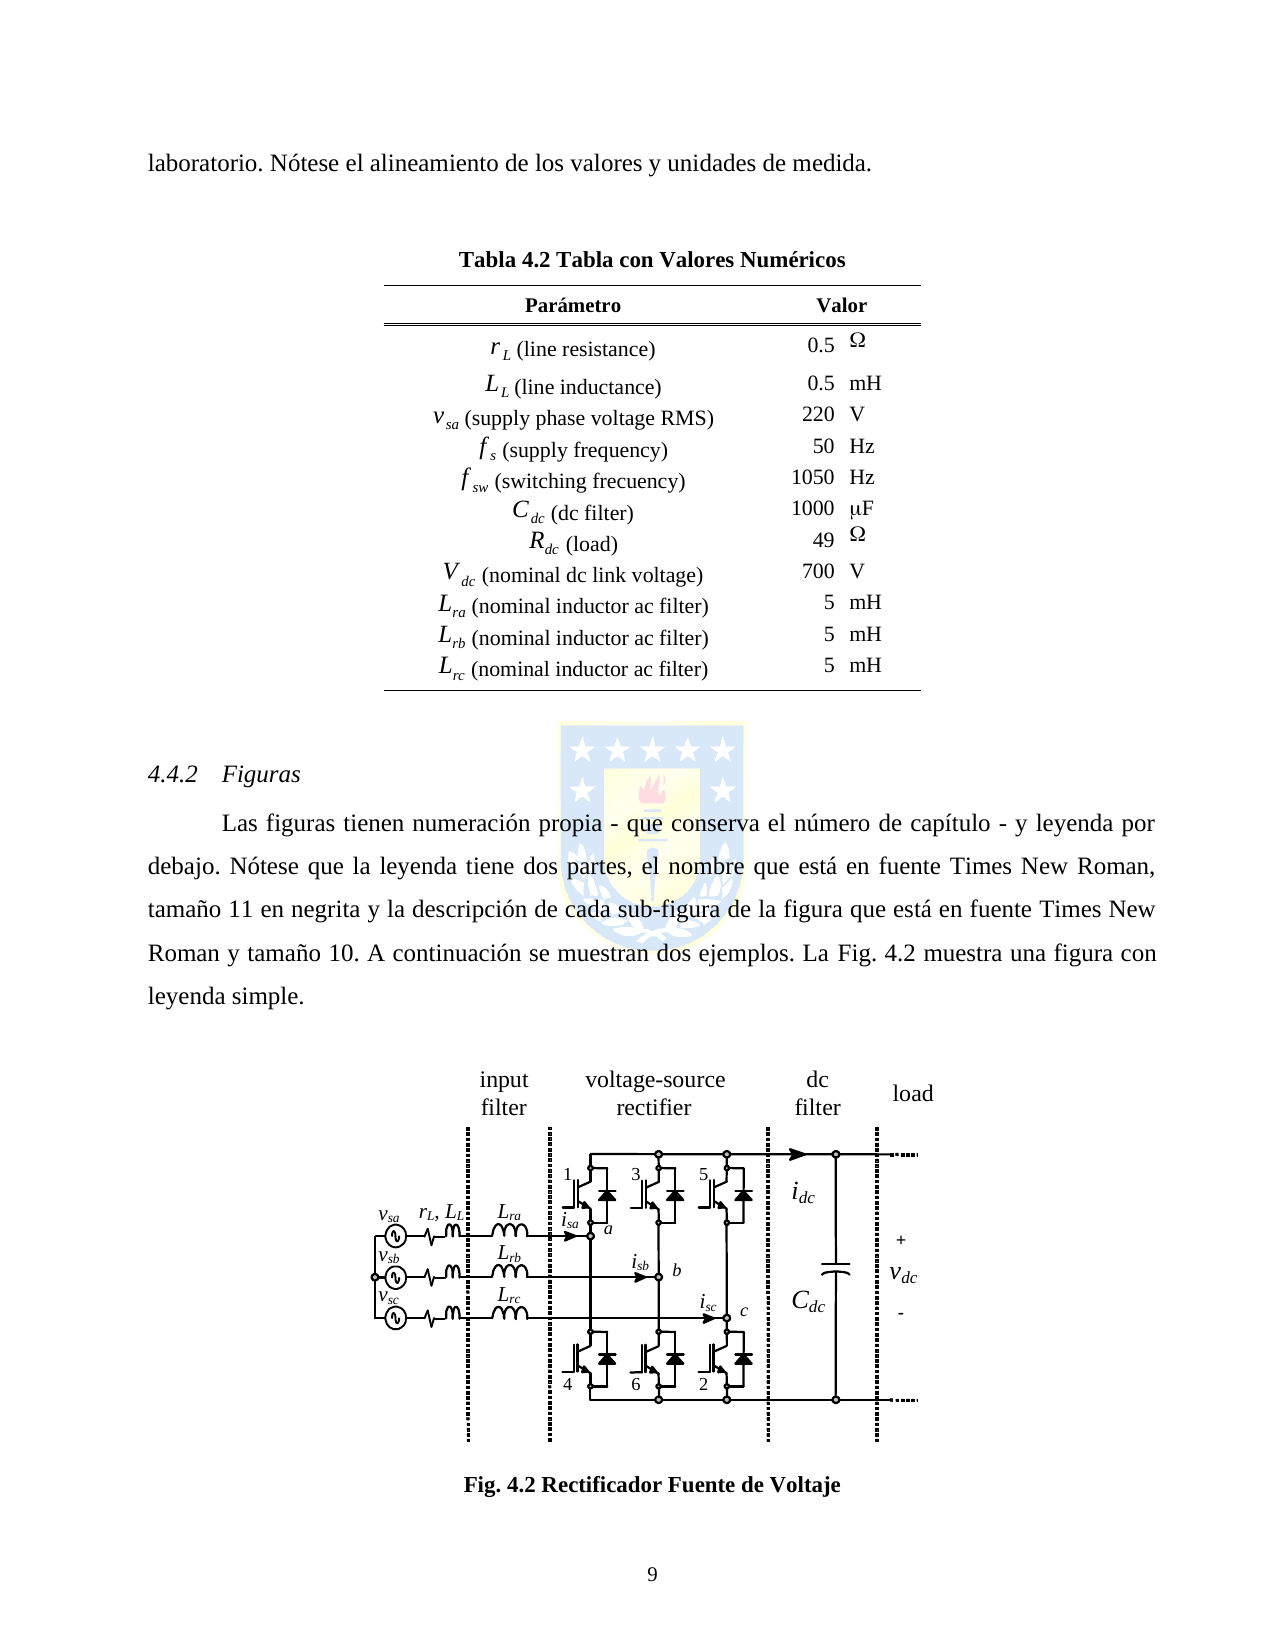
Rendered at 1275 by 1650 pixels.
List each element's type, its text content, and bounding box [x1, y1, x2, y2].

table_cell Hz [842, 464, 921, 495]
table_cell (supply phase voltage RMS) [384, 401, 762, 433]
table_cell 5 [762, 589, 842, 621]
table_cell [842, 326, 921, 370]
table_cell 1000 [762, 495, 842, 527]
table_cell mH [842, 589, 921, 621]
table_cell 50 [762, 433, 842, 464]
table_cell mH [842, 652, 921, 690]
table_cell 5 [762, 621, 842, 652]
table_cell 220 [762, 401, 842, 433]
table_cell Hz [842, 433, 921, 464]
table_cell 700 [762, 558, 842, 589]
table_cell V [842, 401, 921, 433]
table_cell mH [842, 370, 921, 401]
table_header Valor [762, 286, 921, 323]
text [148, 148, 1157, 176]
table_cell [842, 527, 921, 558]
table_cell mH [842, 621, 921, 652]
table_cell 49 [762, 527, 842, 558]
table_cell F [842, 495, 921, 527]
table_cell (supply frequency) [384, 433, 762, 464]
table_cell 0.5 [762, 370, 842, 401]
table_cell (nominal inductor ac filter) [384, 621, 762, 652]
table_cell 0.5 [762, 326, 842, 370]
table_cell (nominal inductor ac filter) [384, 652, 762, 690]
table_cell (nominal dc link voltage) [384, 558, 762, 589]
table_header Parámetro [384, 286, 762, 323]
table_cell (line inductance) [384, 370, 762, 401]
table_cell (line resistance) [384, 326, 762, 370]
table_cell (nominal inductor ac filter) [384, 589, 762, 621]
table_cell (dc filter) [384, 495, 762, 527]
table_cell V [842, 558, 921, 589]
table_cell 5 [762, 652, 842, 690]
text Tabla 4.2 Tabla con Valores Numéricos [148, 246, 1157, 273]
table_cell 1050 [762, 464, 842, 495]
table_cell (switching frecuency) [384, 464, 762, 495]
table_cell (load) [384, 527, 762, 558]
subtitle Figuras [148, 759, 1157, 788]
